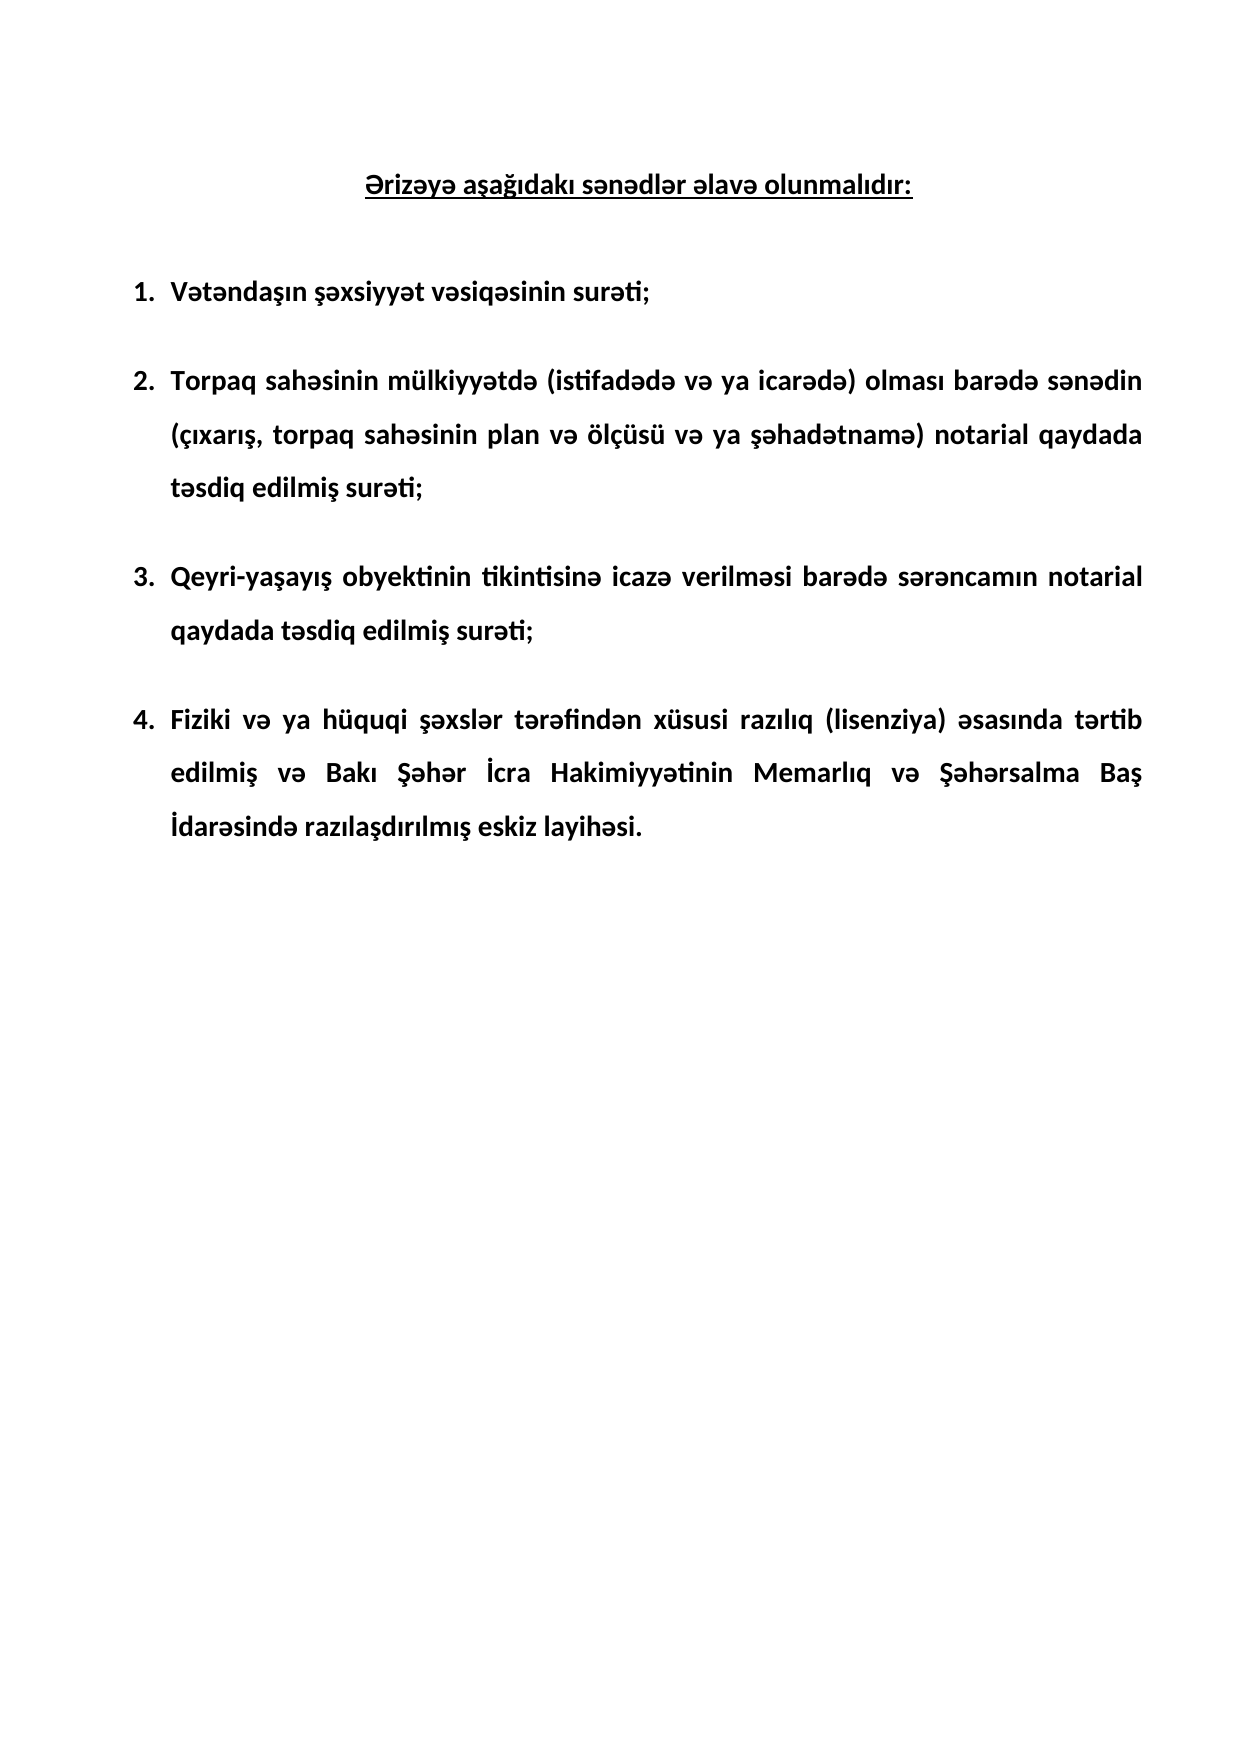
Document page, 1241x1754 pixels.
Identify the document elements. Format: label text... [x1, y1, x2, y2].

list Qeyri-yaşayış obyektinin tikintisinə icazə verilməsi barədə sərəncamın notarial qaydada təsdiq edilmiş surəti; [133, 558, 1144, 647]
list Torpaq sahəsinin mülkiyyətdə (istifadədə və ya icarədə) olması barədə sənədin (çıxarış, torpaq sahəsinin plan və ölçüsü və ya şəhadətnamə) notarial qaydada təsdiq edilmiş surəti; [133, 362, 1144, 505]
text Ərizəyə aşağıdakı sənədlər əlavə olunmalıdır: [74, 166, 1144, 202]
list Fiziki və ya hüquqi şəxslər tərəfindən xüsusi razılıq (lisenziya) əsasında tərtib edilmiş və Bakı Şəhər İcra Hakimiyyətinin Memarlıq və Şəhərsalma Baş İdarəsində razılaşdırılmış eskiz layihəsi. [133, 701, 1144, 843]
list Vətəndaşın şəxsiyyət vəsiqəsinin surəti; [133, 273, 1144, 309]
